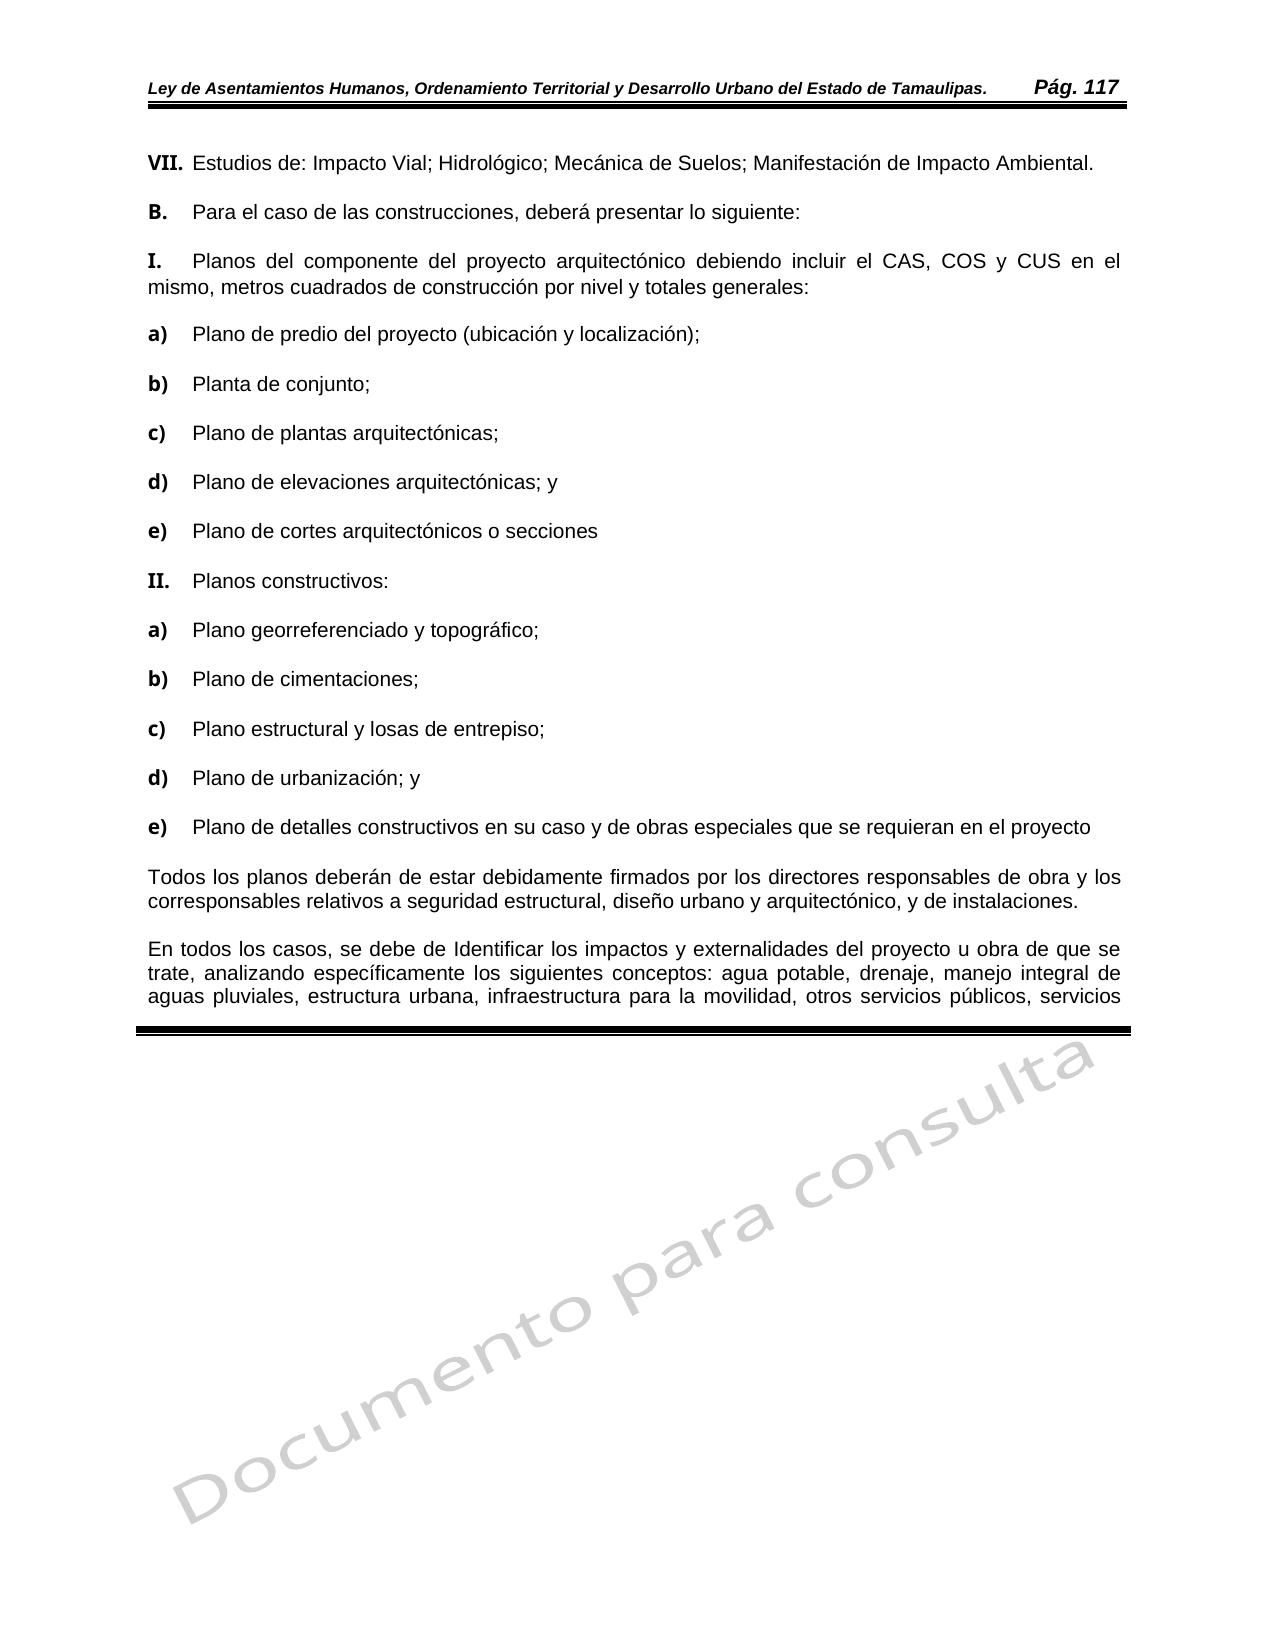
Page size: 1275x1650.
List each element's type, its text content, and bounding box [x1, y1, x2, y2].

list Plano georreferenciado y topográfico; [148, 615, 1123, 643]
list Plano de cimentaciones; [148, 664, 1123, 693]
list Plano de detalles constructivos en su caso y de obras especiales que se requieran en el proyecto [148, 812, 1123, 841]
text En todos los casos, se debe de Identificar los impactos y externalidades del proyecto u obra de que se trate, analizando específicamente los siguientes conceptos: agua potable, drenaje, manejo integral de aguas pluviales, estructura urbana, infraestructura para la movilidad, otros servicios públicos, servicios de emergencia, equipamiento urbano, vinculación del proyecto u obra con el entorno, afectaciones del medio ambiente, riesgos naturales antropogénicos, estructura socioeconómica, otros que detecte el estudio que al efecto se formule. [148, 936, 1122, 1008]
list Planos constructivos: [148, 566, 1123, 594]
list Planta de conjunto; [148, 369, 1123, 397]
list Para el caso de las construcciones, deberá presentar lo siguiente: [148, 197, 1123, 225]
list Plano estructural y losas de entrepiso; [148, 714, 1123, 742]
list Plano de predio del proyecto (ubicación y localización); [148, 319, 1123, 348]
list Planos del componente del proyecto arquitectónico debiendo incluir el CAS, COS y CUS en el mismo, metros cuadrados de construcción por nivel y totales generales: [148, 246, 1123, 299]
list Plano de plantas arquitectónicas; [148, 418, 1123, 446]
list Estudios de: Impacto Vial; Hidrológico; Mecánica de Suelos; Manifestación de Impacto Ambiental. [148, 148, 1123, 176]
list Plano de urbanización; y [148, 763, 1123, 791]
list Plano de elevaciones arquitectónicas; y [148, 467, 1123, 496]
text Todos los planos deberán de estar debidamente firmados por los directores responsables de obra y los corresponsables relativos a seguridad estructural, diseño urbano y arquitectónico, y de instalaciones. [148, 864, 1122, 912]
list Plano de cortes arquitectónicos o secciones [148, 517, 1123, 545]
